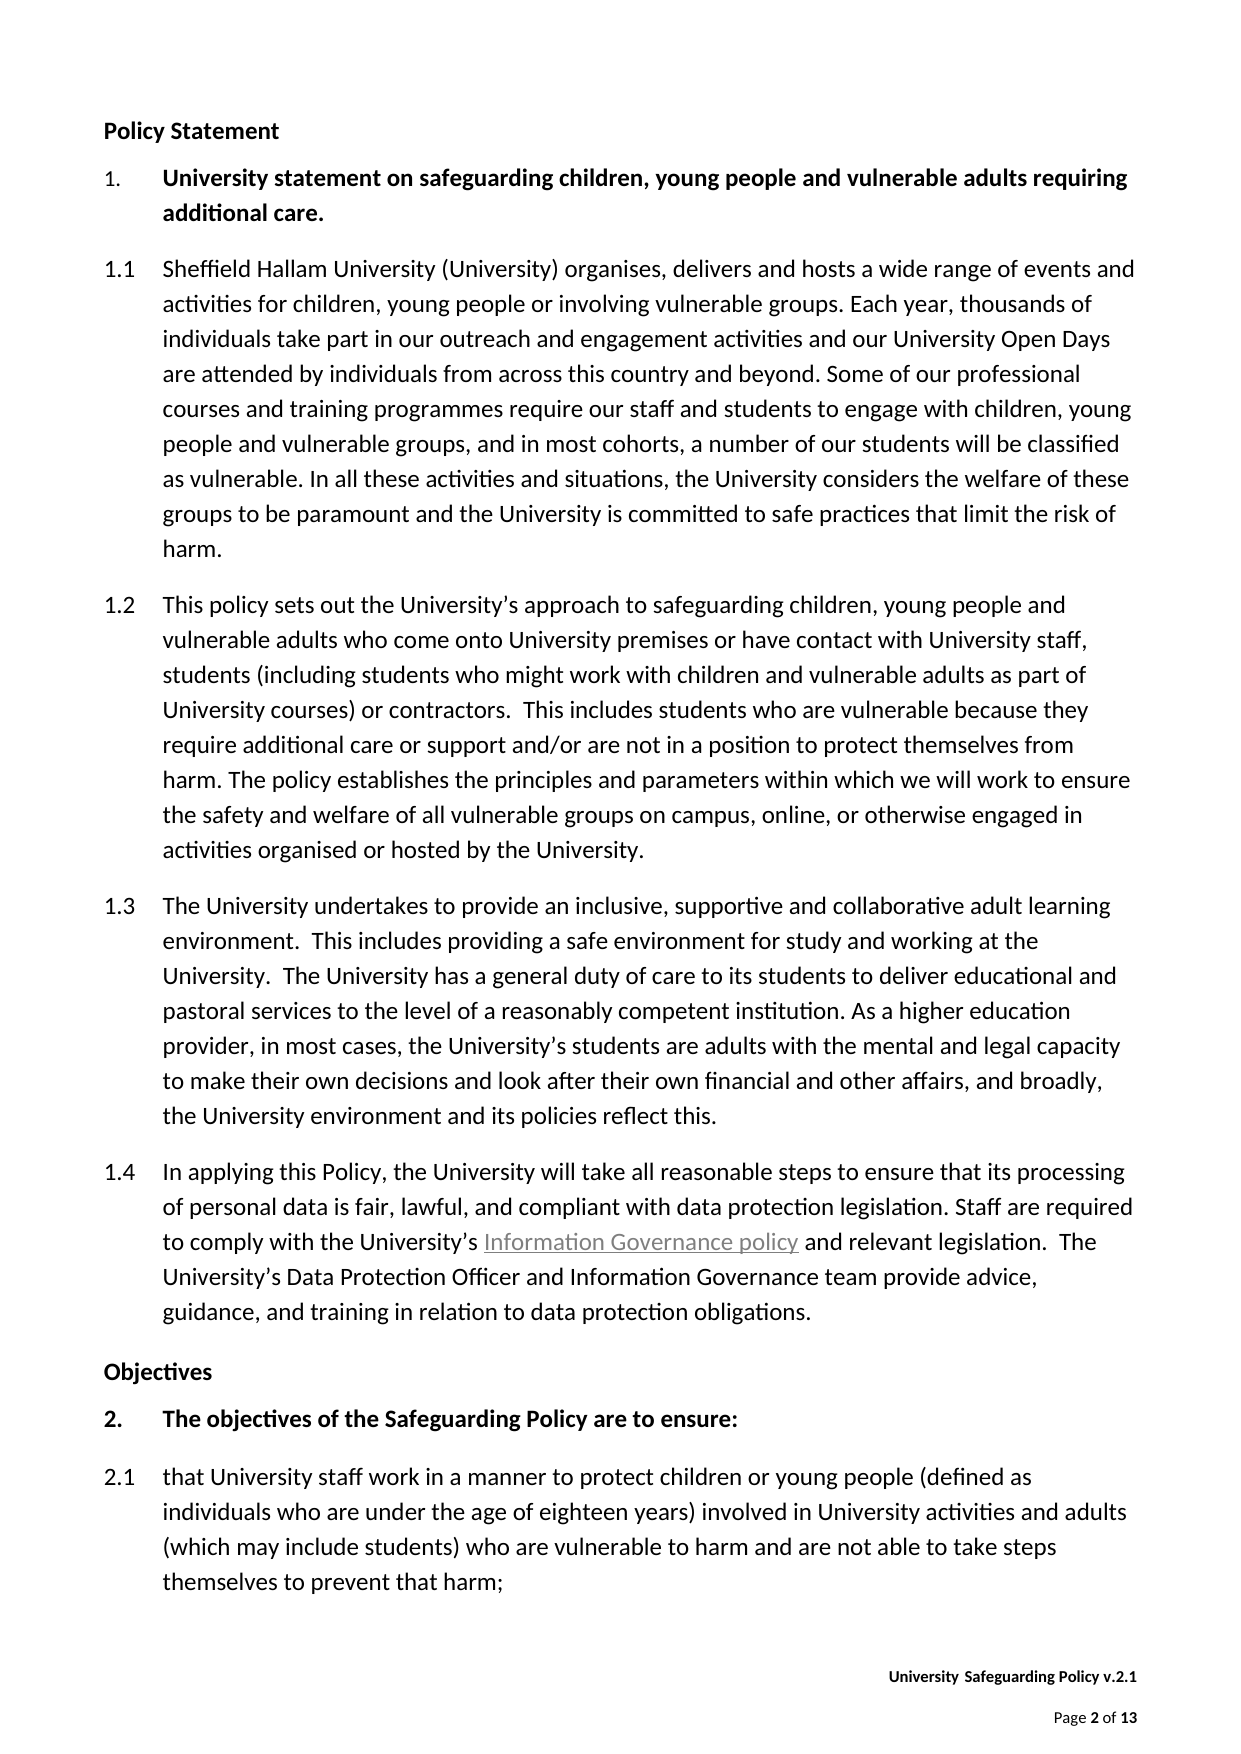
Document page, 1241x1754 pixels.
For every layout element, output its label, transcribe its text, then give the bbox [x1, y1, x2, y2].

subtitle Policy Statement [103, 115, 1137, 145]
text 1.2 This policy sets out the University’s approach to safeguarding children, young people and vulnerable adults who come onto University premises or have contact with University staff, students (including students who might work with children and vulnerable adults as part of University courses) or contractors. This includes students who are vulnerable because they require additional care or support and/or are not in a position to protect themselves from harm. The policy establishes the principles and parameters within which we will work to ensure the safety and welfare of all vulnerable groups on campus, online, or otherwise engaged in activities organised or hosted by the University. [103, 589, 1137, 864]
text 1.3 The University undertakes to provide an inclusive, supportive and collaborative adult learning environment. This includes providing a safe environment for study and working at the University. The University has a general duty of care to its students to deliver educational and pastoral services to the level of a reasonably competent institution. As a higher education provider, in most cases, the University’s students are adults with the mental and legal capacity to make their own decisions and look after their own financial and other affairs, and broadly, the University environment and its policies reflect this. [103, 890, 1137, 1130]
text 1. University statement on safeguarding children, young people and vulnerable adults requiring additional care. [103, 162, 1137, 228]
subtitle Objectives [103, 1356, 1137, 1386]
text 2.1 that University staff work in a manner to protect children or young people (defined as individuals who are under the age of eighteen years) involved in University activities and adults (which may include students) who are vulnerable to harm and are not able to take steps themselves to prevent that harm; [103, 1461, 1137, 1596]
text 1.1 Sheffield Hallam University (University) organises, delivers and hosts a wide range of events and activities for children, young people or involving vulnerable groups. Each year, thousands of individuals take part in our outreach and engagement activities and our University Open Days are attended by individuals from across this country and beyond. Some of our professional courses and training programmes require our staff and students to engage with children, young people and vulnerable groups, and in most cohorts, a number of our students will be classified as vulnerable. In all these activities and situations, the University considers the welfare of these groups to be paramount and the University is committed to safe practices that limit the risk of harm. [103, 253, 1137, 564]
text 2. The objectives of the Safeguarding Policy are to ensure: [103, 1403, 1137, 1434]
text 1.4 In applying this Policy, the University will take all reasonable steps to ensure that its processing of personal data is fair, lawful, and compliant with data protection legislation. Staff are required to comply with the University’s Information Governance policy and relevant legislation. The University’s Data Protection Officer and Information Governance team provide advice, guidance, and training in relation to data protection obligations. [103, 1156, 1137, 1326]
